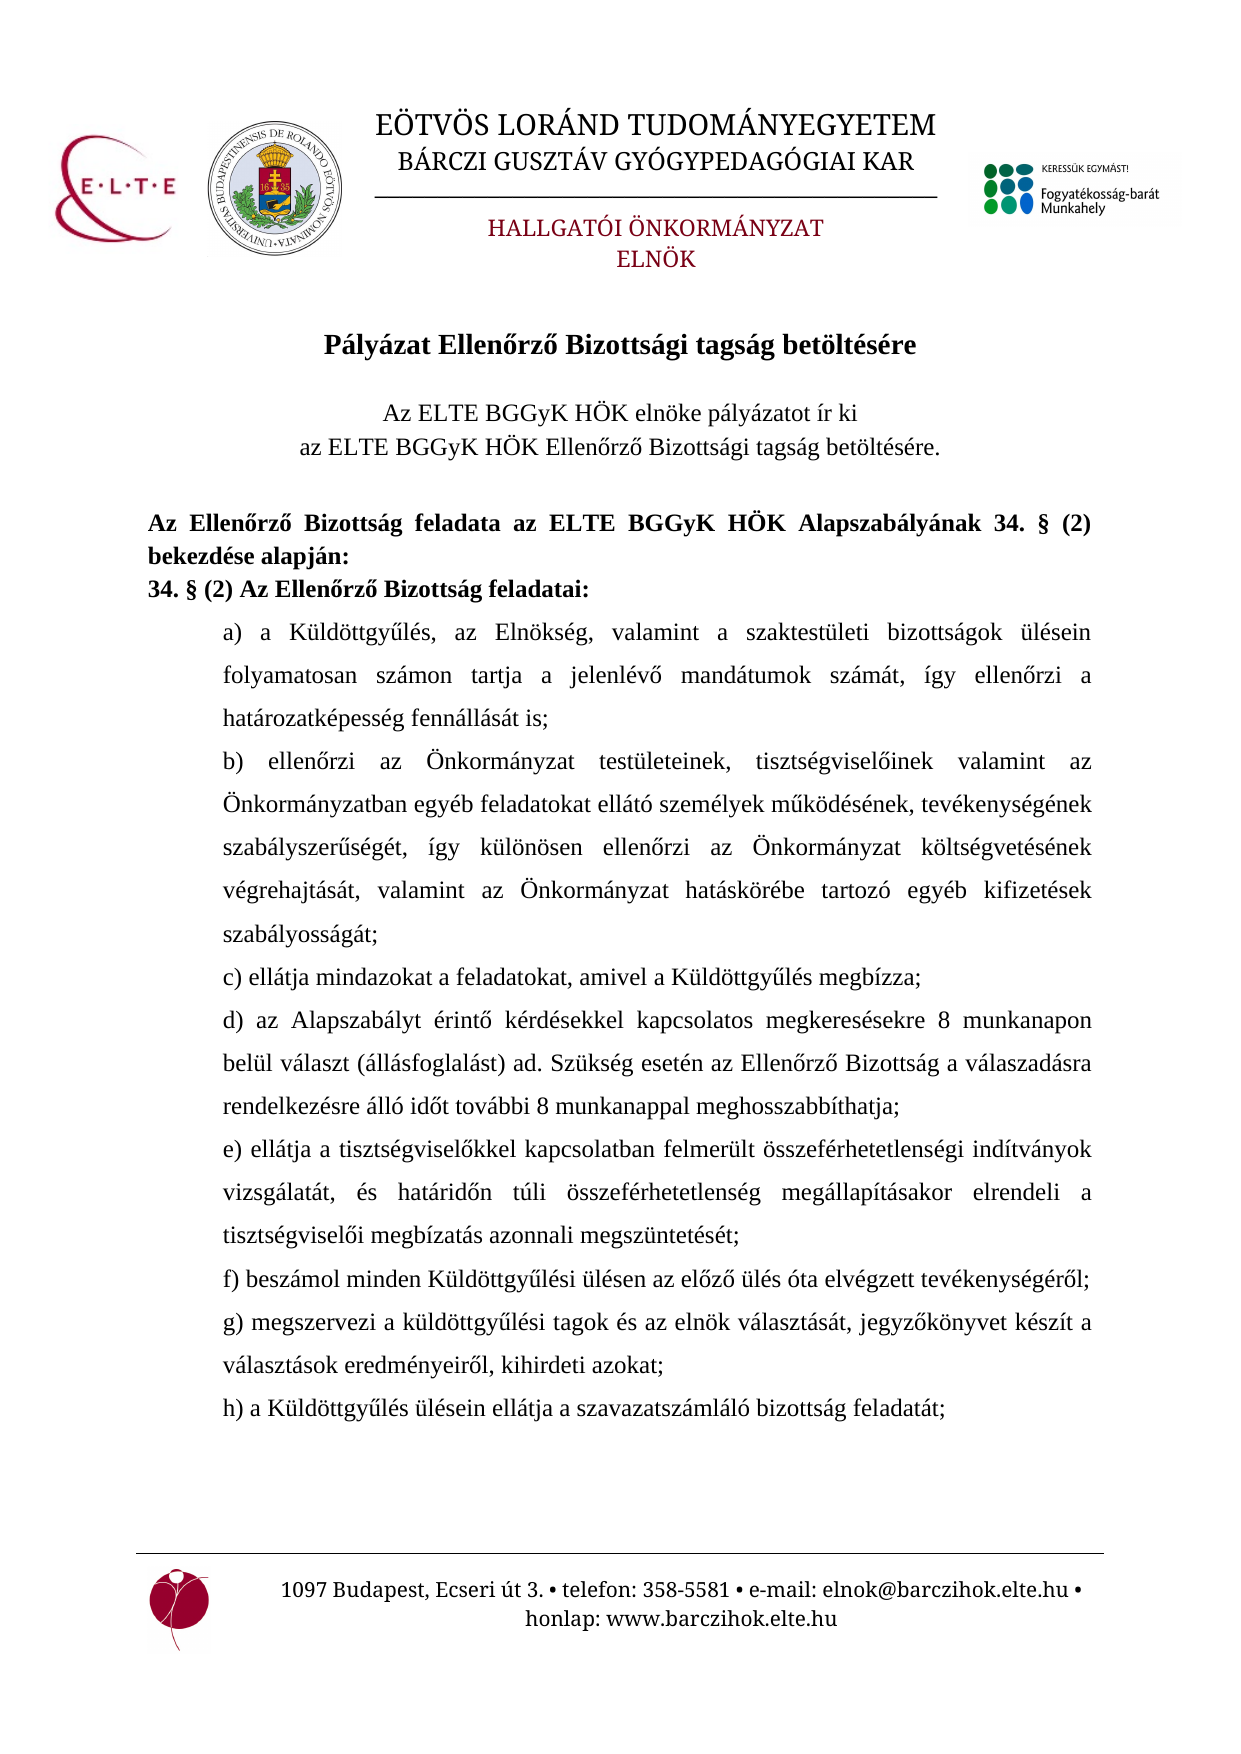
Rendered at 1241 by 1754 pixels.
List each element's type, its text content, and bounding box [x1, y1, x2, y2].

picture [147, 1566, 211, 1654]
text 34. § (2) Az Ellenőrző Bizottság feladatai: [148, 574, 1093, 602]
text b) ellenőrzi az Önkormányzat testületeinek, tisztségviselőinek valamint az Önkormányzatban egyéb feladatokat ellátó személyek működésének, tevékenységének szabályszerűségét, így különösen ellenőrzi az Önkormányzat költségvetésének végrehajtását, valamint az Önkormányzat hatáskörébe tartozó egyéb kifizetések szabályosságát; [223, 746, 1093, 947]
text Pályázat Ellenőrző Bizottsági tagság betöltésére [148, 327, 1093, 361]
text f) beszámol minden Küldöttgyűlési ülésen az előző ülés óta elvégzett tevékenységéről; [148, 1264, 1093, 1292]
text Az Ellenőrző Bizottság feladata az ELTE BGGyK HÖK Alapszabályának 34. § (2) bekezdése alapján: [148, 508, 1093, 569]
text e) ellátja a tisztségviselőkkel kapcsolatban felmerült összeférhetetlenségi indítványok vizsgálatát, és határidőn túli összeférhetetlenség megállapításakor elrendeli a tisztségviselői megbízatás azonnali megszüntetését; [223, 1134, 1093, 1249]
text Az ELTE BGGyK HÖK elnöke pályázatot ír ki [148, 398, 1093, 427]
text a) a Küldöttgyűlés, az Elnökség, valamint a szaktestületi bizottságok ülésein folyamatosan számon tartja a jelenlévő mandátumok számát, így ellenőrzi a határozatképesség fennállását is; [223, 617, 1093, 732]
text az ELTE BGGyK HÖK Ellenőrző Bizottsági tagság betöltésére. [148, 432, 1093, 460]
picture [968, 152, 1182, 227]
picture [48, 124, 179, 254]
text g) megszervezi a küldöttgyűlési tagok és az elnök választását, jegyzőkönyvet készít a választások eredményeiről, kihirdeti azokat; [223, 1307, 1093, 1379]
picture [207, 121, 342, 257]
text d) az Alapszabályt érintő kérdésekkel kapcsolatos megkeresésekre 8 munkanapon belül választ (állásfoglalást) ad. Szükség esetén az Ellenőrző Bizottság a válaszadásra rendelkezésre álló időt további 8 munkanappal meghosszabbíthatja; [223, 1005, 1093, 1120]
text c) ellátja mindazokat a feladatokat, amivel a Küldöttgyűlés megbízza; [148, 962, 1093, 991]
text h) a Küldöttgyűlés ülésein ellátja a szavazatszámláló bizottság feladatát; [148, 1393, 1093, 1422]
